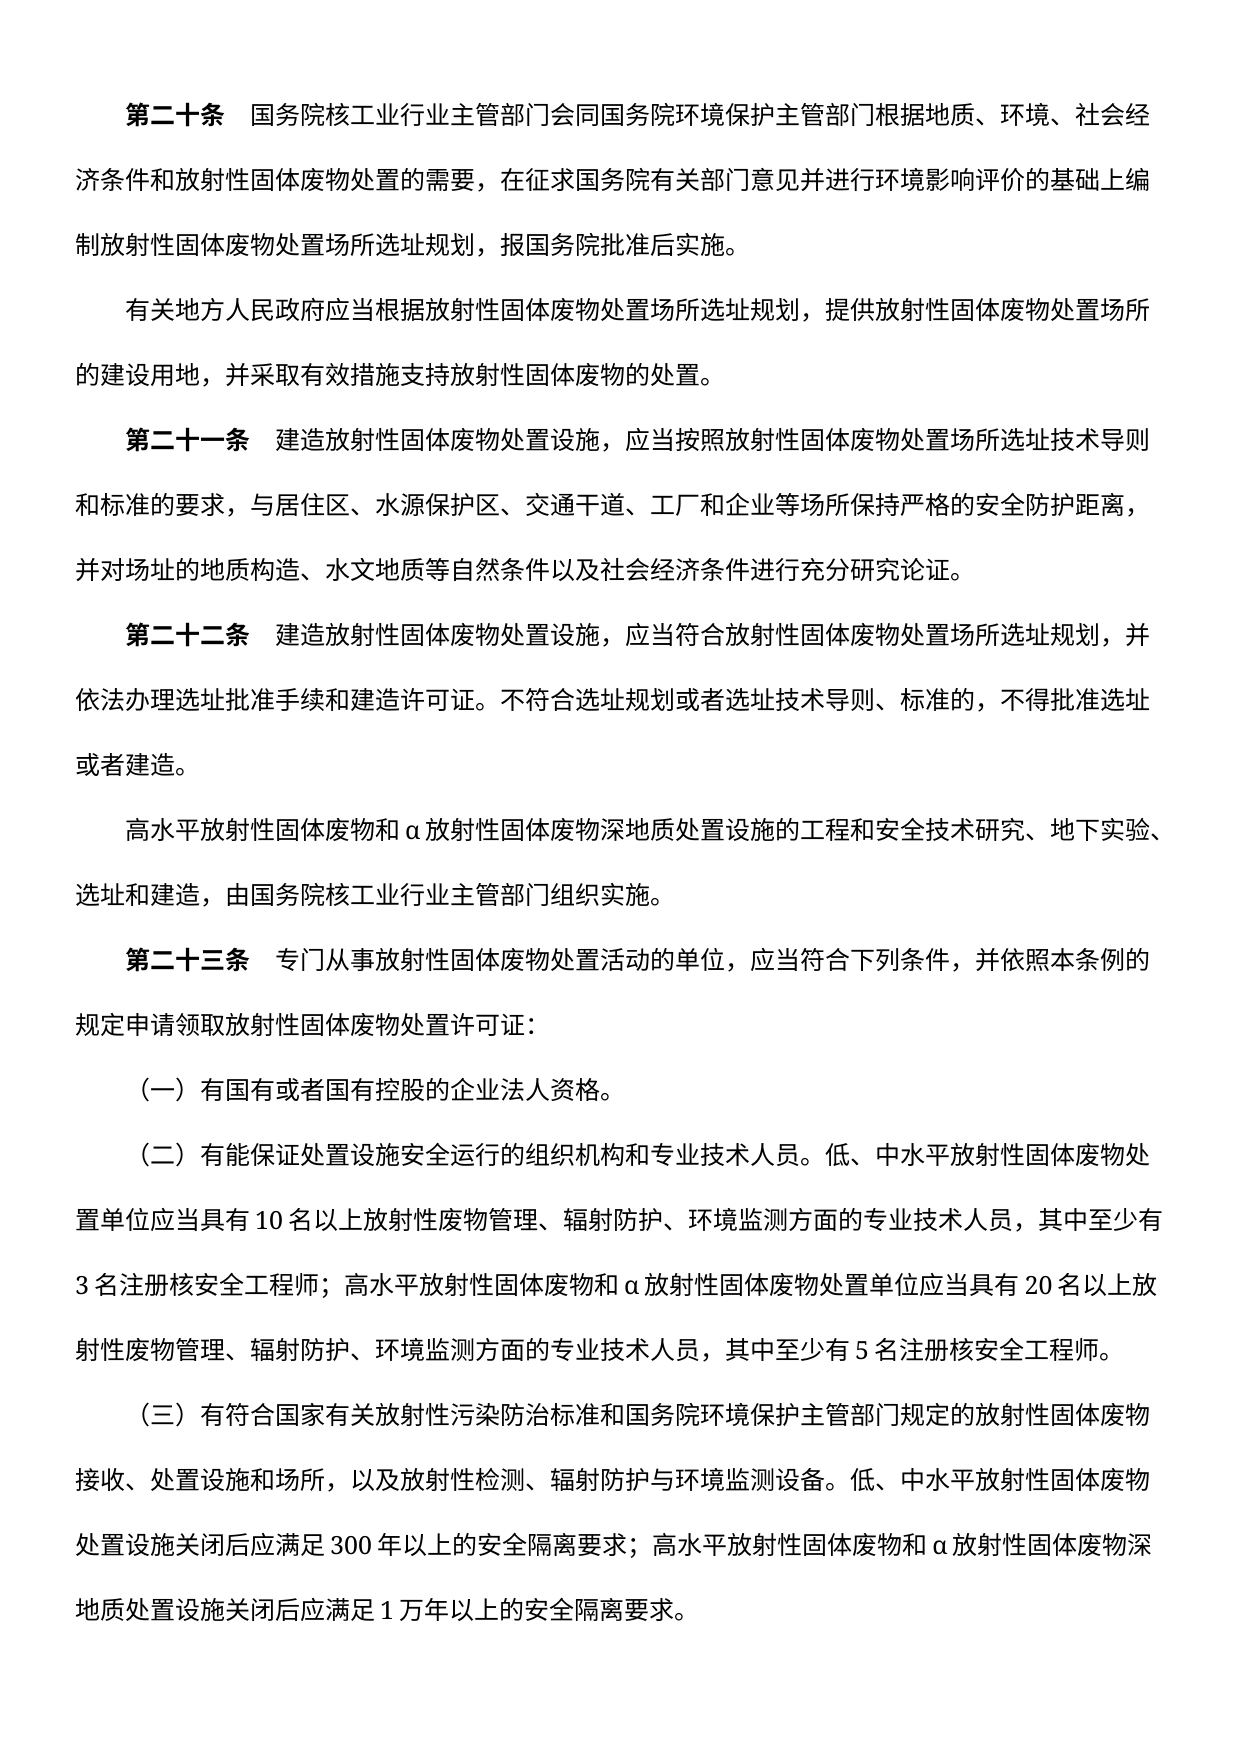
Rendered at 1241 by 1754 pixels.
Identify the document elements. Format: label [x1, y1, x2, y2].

text [75, 81, 1165, 1641]
